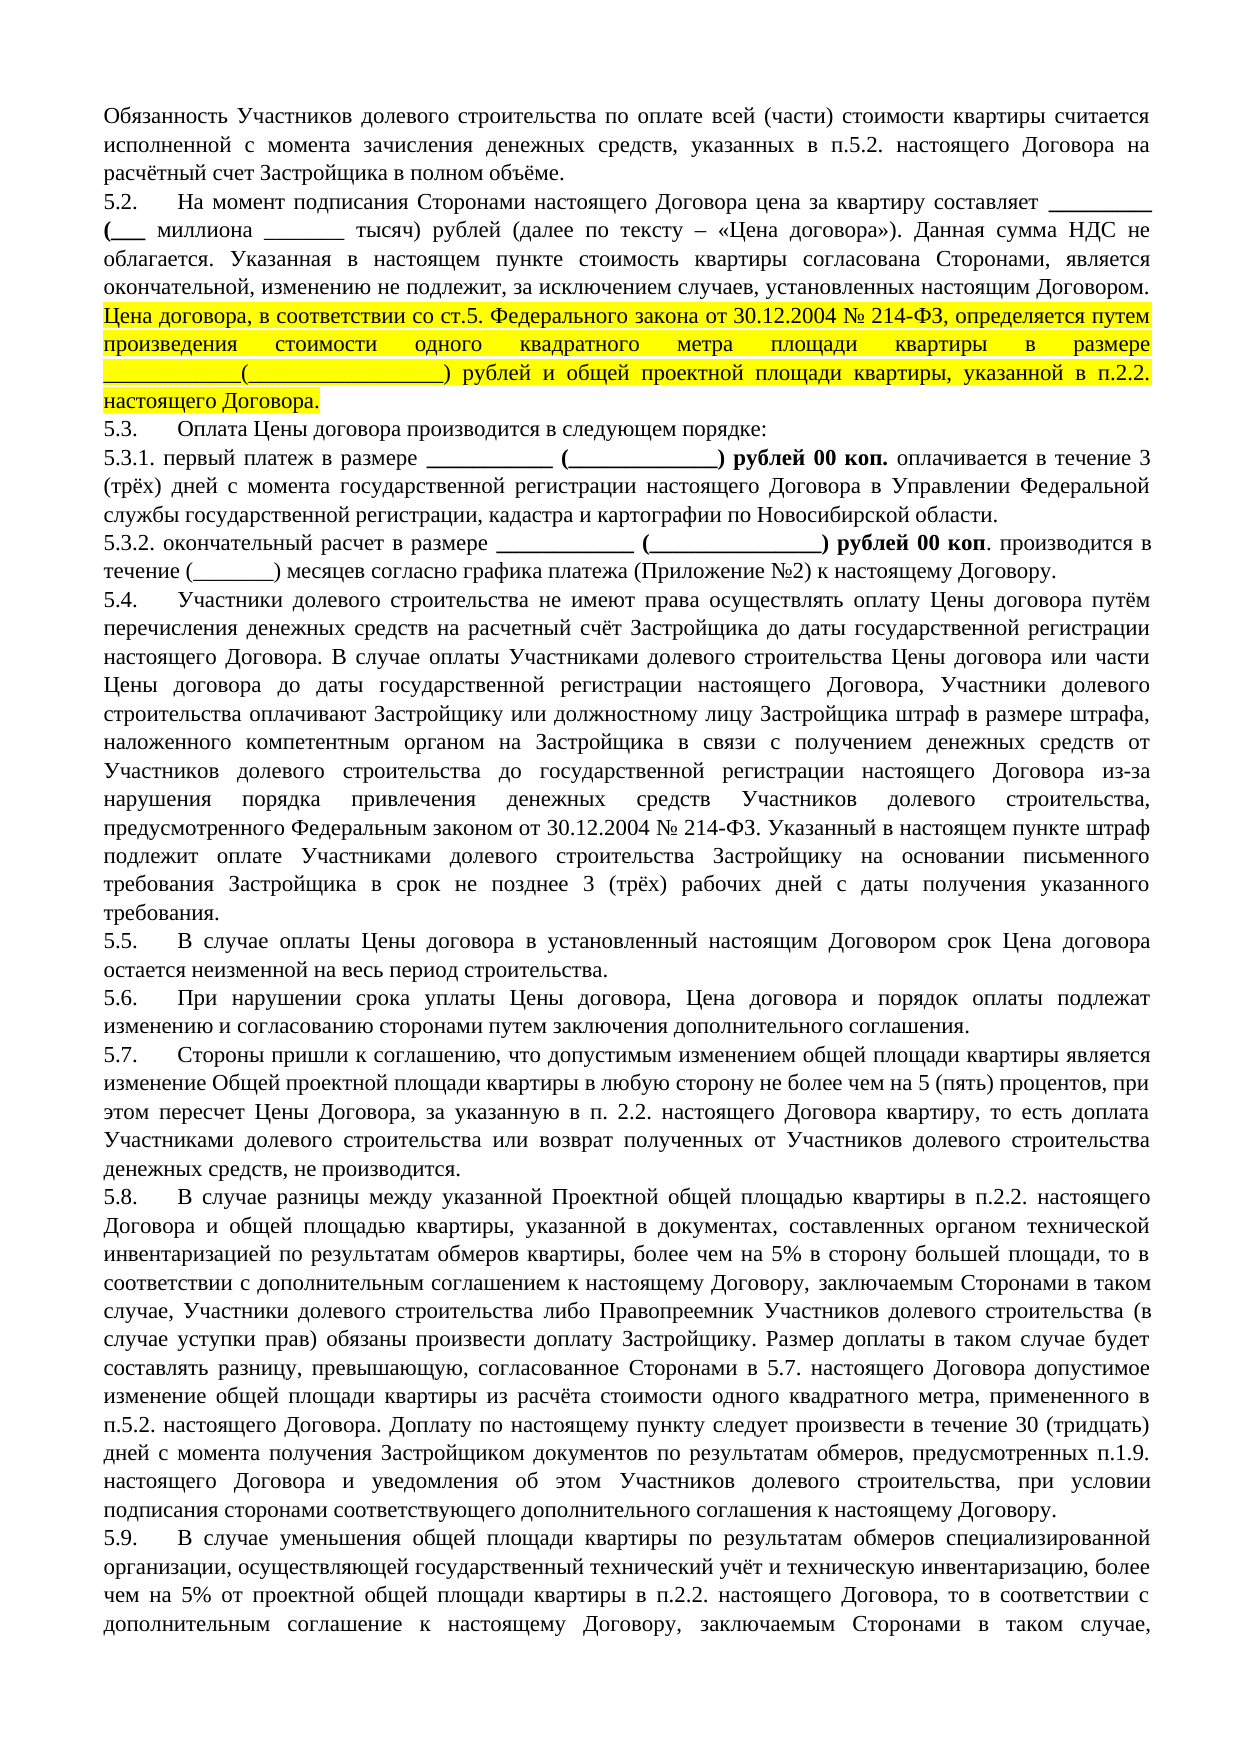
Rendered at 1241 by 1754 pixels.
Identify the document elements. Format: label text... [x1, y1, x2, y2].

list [103, 1524, 1152, 1636]
list Оплата Цены договора производится в следующем порядке: [103, 415, 1152, 442]
list При нарушении срока уплаты Цены договора, Цена договора и порядок оплаты подлежат изменению и согласованию сторонами путем заключения дополнительного соглашения. [103, 984, 1152, 1039]
list Участники долевого строительства не имеют права осуществлять оплату Цены договора путём перечисления денежных средств на расчетный счёт Застройщика до даты государственной регистрации настоящего Договора. В случае оплаты Участниками долевого строительства Цены договора или части Цены договора до даты государственной регистрации настоящего Договора, Участники долевого строительства оплачивают Застройщику или должностному лицу Застройщика штраф в размере штрафа, наложенного компетентным органом на Застройщика в связи с получением денежных средств от Участников долевого строительства до государственной регистрации настоящего Договора из-за нарушения порядка привлечения денежных средств Участников долевого строительства, предусмотренного Федеральным законом от 30.12.2004 № 214-ФЗ. Указанный в настоящем пункте штраф подлежит оплате Участниками долевого строительства Застройщику на основании письменного требования Застройщика в срок не позднее 3 (трёх) рабочих дней с даты получения указанного требования. [103, 586, 1152, 925]
list На момент подписания Сторонами настоящего Договора цена за квартиру составляет _________ (___ миллиона _______ тысяч) рублей (далее по тексту – «Цена договора»). Данная сумма НДС не облагается. Указанная в настоящем пункте стоимость квартиры согласована Сторонами, является окончательной, изменению не подлежит, за исключением случаев, установленных настоящим Договором. Цена договора, в соответствии со ст.5. Федерального закона от 30.12.2004 № 214-ФЗ, определяется путем произведения стоимости одного квадратного метра площади квартиры в размере ____________(_________________) рублей и общей проектной площади квартиры, указанной в п.2.2. настоящего Договора. [103, 188, 1152, 302]
list В случае оплаты Цены договора в установленный настоящим Договором срок Цена договора остается неизменной на весь период строительства. [103, 927, 1152, 982]
list Стороны пришли к соглашению, что допустимым изменением общей площади квартиры является изменение Общей проектной площади квартиры в любую сторону не более чем на 5 (пять) процентов, при этом пересчет Цены Договора, за указанную в п. 2.2. настоящего Договора квартиру, то есть доплата Участниками долевого строительства или возврат полученных от Участников долевого строительства денежных средств, не производится. [103, 1041, 1152, 1181]
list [103, 103, 1152, 186]
list 5.3.1. первый платеж в размере ___________ (_____________) рублей 00 коп. оплачивается в течение 3 (трёх) дней с момента государственной регистрации настоящего Договора в Управлении Федеральной службы государственной регистрации, кадастра и картографии по Новосибирской области. [103, 444, 1152, 527]
list В случае разницы между указанной Проектной общей площадью квартиры в п.2.2. настоящего Договора и общей площадью квартиры, указанной в документах, составленных органом технической инвентаризацией по результатам обмеров квартиры, более чем на 5% в сторону большей площади, то в соответствии с дополнительным соглашением к настоящему Договору, заключаемым Сторонами в таком случае, Участники долевого строительства либо Правопреемник Участников долевого строительства (в случае уступки прав) обязаны произвести доплату Застройщику. Размер доплаты в таком случае будет составлять разницу, превышающую, согласованное Сторонами в 5.7. настоящего Договора допустимое изменение общей площади квартиры из расчёта стоимости одного квадратного метра, примененного в п.5.2. настоящего Договора. Доплату по настоящему пункту следует произвести в течение 30 (тридцать) дней с момента получения Застройщиком документов по результатам обмеров, предусмотренных п.1.9. настоящего Договора и уведомления об этом Участников долевого строительства, при условии подписания сторонами соответствующего дополнительного соглашения к настоящему Договору. [103, 1183, 1152, 1522]
text 5.3.2. окончательный расчет в размере ____________ (_______________) рублей 00 коп. производится в течение (_______) месяцев согласно графика платежа (Приложение №2) к настоящему Договору. [103, 529, 1152, 584]
